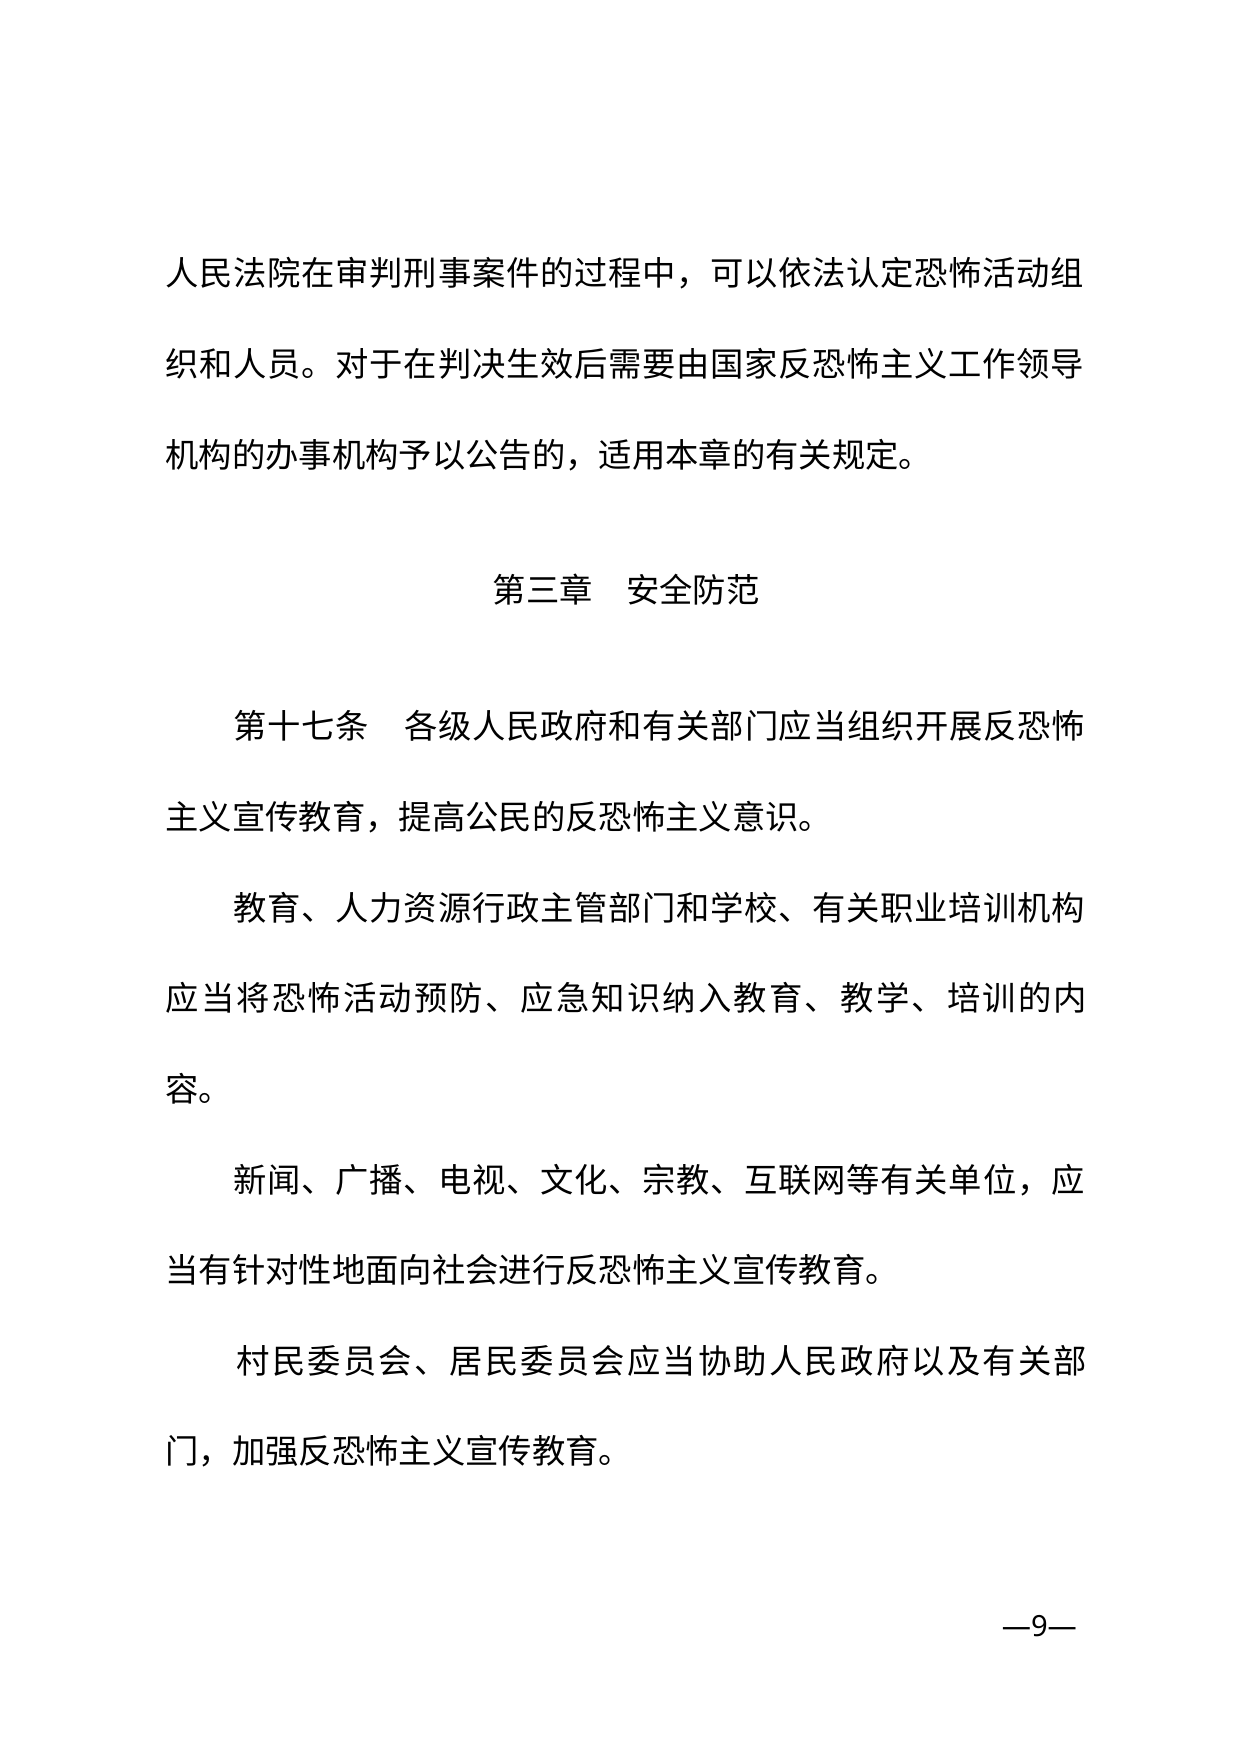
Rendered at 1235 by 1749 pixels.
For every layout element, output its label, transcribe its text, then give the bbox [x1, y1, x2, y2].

text 新闻、广播、电视、文化、宗教、互联网等有关单位，应当有针对性地面向社会进行反恐怖主义宣传教育。 [165, 1132, 1087, 1313]
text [165, 226, 1087, 498]
text 教育、人力资源行政主管部门和学校、有关职业培训机构应当将恐怖活动预防、应急知识纳入教育、教学、培训的内容。 [165, 860, 1087, 1132]
text 第三章 安全防范 [165, 543, 1087, 634]
text 村民委员会、居民委员会应当协助人民政府以及有关部门，加强反恐怖主义宣传教育。 [165, 1313, 1087, 1495]
text 第十七条 各级人民政府和有关部门应当组织开展反恐怖主义宣传教育，提高公民的反恐怖主义意识。 [165, 679, 1087, 860]
